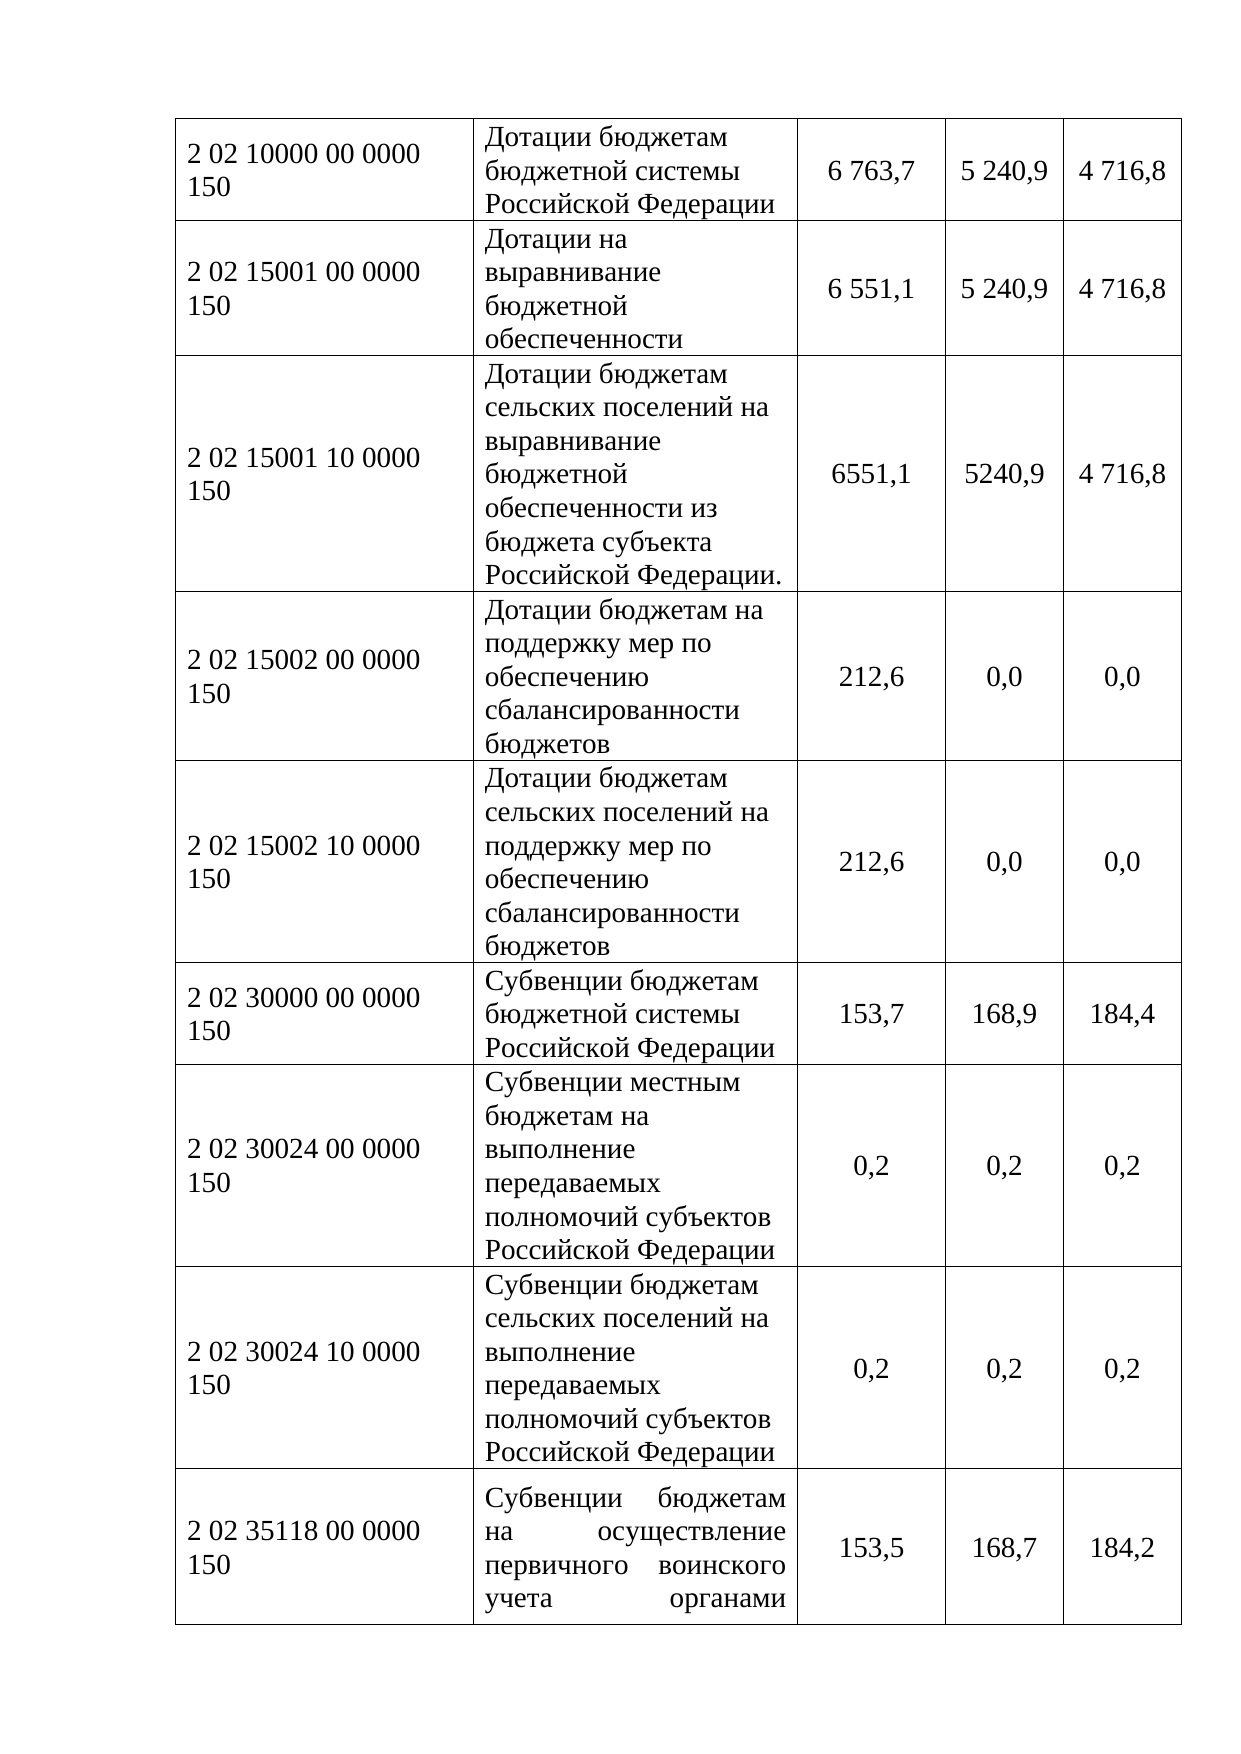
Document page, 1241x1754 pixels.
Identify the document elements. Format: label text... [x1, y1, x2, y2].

table_cell 5 240,9 [946, 221, 1063, 355]
table_cell 212,6 [798, 592, 945, 759]
table_cell 2 02 10000 00 0000 150 [176, 119, 473, 220]
table_cell 153,5 [798, 1469, 945, 1624]
table_cell Дотации на выравнивание бюджетной обеспеченности [474, 221, 797, 355]
table_cell 2 02 30024 00 0000 150 [176, 1065, 473, 1266]
table_cell Дотации бюджетам бюджетной системы Российской Федерации [474, 119, 797, 220]
table_cell Субвенции бюджетам сельских поселений на выполнение передаваемых полномочий субъектов Российской Федерации [474, 1267, 797, 1468]
table_cell 6 551,1 [798, 221, 945, 355]
table_cell Дотации бюджетам на поддержку мер по обеспечению сбалансированности бюджетов [474, 592, 797, 759]
table_cell 0,2 [798, 1065, 945, 1266]
table_cell Дотации бюджетам сельских поселений на поддержку мер по обеспечению сбалансированности бюджетов [474, 761, 797, 962]
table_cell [474, 1469, 797, 1624]
table_cell 2 02 15002 10 0000 150 [176, 761, 473, 962]
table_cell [176, 1469, 473, 1624]
table_cell 2 02 30000 00 0000 150 [176, 963, 473, 1063]
table_cell 2 02 30024 10 0000 150 [176, 1267, 473, 1468]
table_cell 2 02 15002 00 0000 150 [176, 592, 473, 759]
table_cell 5 240,9 [946, 119, 1063, 220]
table_cell 184,2 [1064, 1469, 1181, 1624]
table_cell 0,2 [946, 1065, 1063, 1266]
table_cell 4 716,8 [1064, 221, 1181, 355]
table_cell 4 716,8 [1064, 356, 1181, 591]
table_cell 168,9 [946, 963, 1063, 1063]
table_cell 0,0 [1064, 592, 1181, 759]
table_cell 0,2 [798, 1267, 945, 1468]
table_cell 6 763,7 [798, 119, 945, 220]
table_cell 2 02 15001 00 0000 150 [176, 221, 473, 355]
table_cell Субвенции местным бюджетам на выполнение передаваемых полномочий субъектов Российской Федерации [474, 1065, 797, 1266]
table_cell 0,0 [1064, 761, 1181, 962]
table_cell 153,7 [798, 963, 945, 1063]
table_cell Дотации бюджетам сельских поселений на выравнивание бюджетной обеспеченности из бюджета субъекта Российской Федерации. [474, 356, 797, 591]
table_cell 4 716,8 [1064, 119, 1181, 220]
table_cell 5240,9 [946, 356, 1063, 591]
table_cell 0,0 [946, 761, 1063, 962]
table_cell 0,2 [946, 1267, 1063, 1468]
table_cell 184,4 [1064, 963, 1181, 1063]
table_cell 0,2 [1064, 1065, 1181, 1266]
table_cell 0,2 [1064, 1267, 1181, 1468]
table_cell Субвенции бюджетам бюджетной системы Российской Федерации [474, 963, 797, 1063]
table_cell 0,0 [946, 592, 1063, 759]
table_cell 6551,1 [798, 356, 945, 591]
table_cell 2 02 15001 10 0000 150 [176, 356, 473, 591]
table_cell 212,6 [798, 761, 945, 962]
table_cell 168,7 [946, 1469, 1063, 1624]
